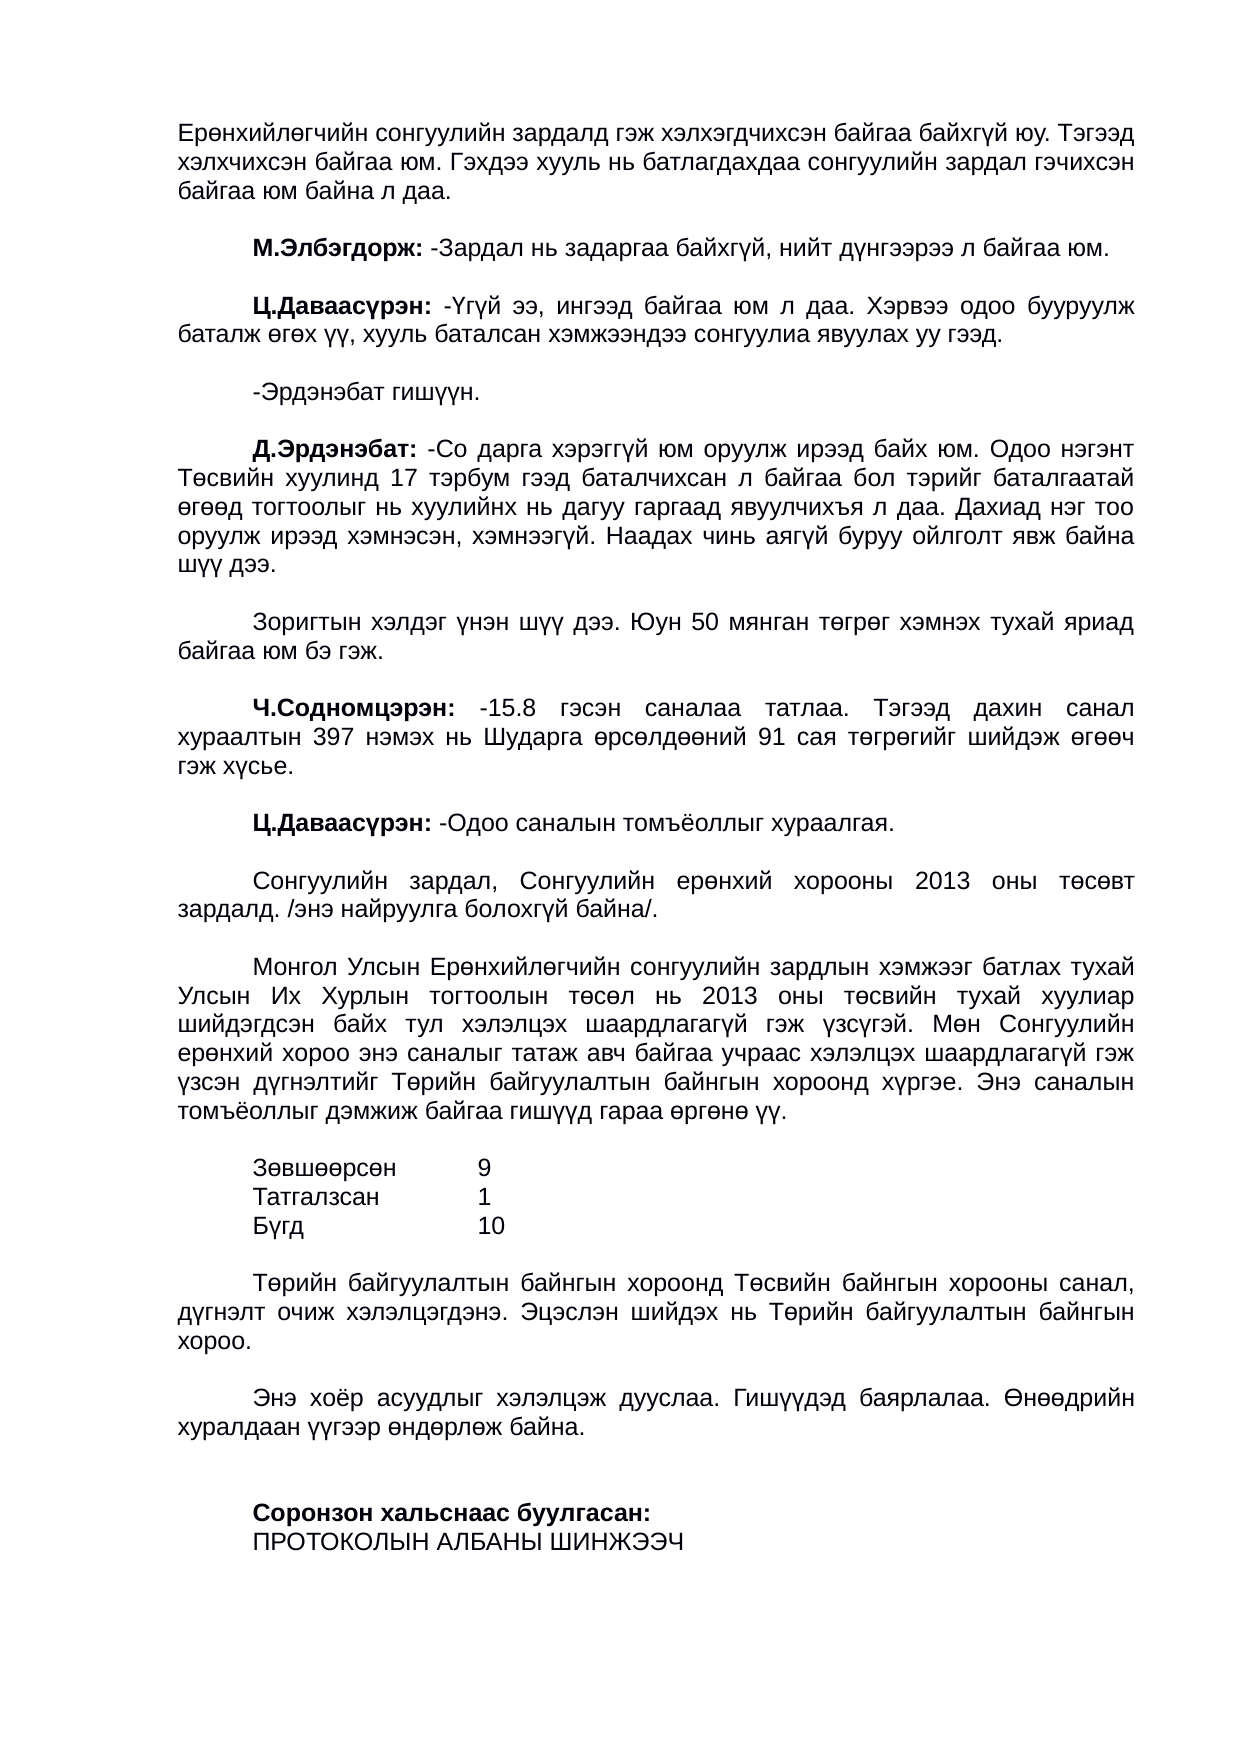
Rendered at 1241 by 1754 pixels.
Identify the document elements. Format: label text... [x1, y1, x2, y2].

text Энэ хоёр асуудлыг хэлэлцэж дууслаа. Гишүүдэд баярлалаа. Өнөөдрийн хуралдаан үүгээр өндөрлөж байна. [177, 1383, 1136, 1441]
text Ц.Даваасүрэн: -Үгүй ээ, ингээд байгаа юм л даа. Хэрвээ одоо бууруулж баталж өгөх үү, хууль баталсан хэмжээндээ сонгуулиа явуулах уу гээд. [177, 291, 1136, 348]
text Ч.Содномцэрэн: -15.8 гэсэн саналаа татлаа. Тэгээд дахин санал хураалтын 397 нэмэх нь Шударга өрсөлдөөний 91 сая төгрөгийг шийдэж өгөөч гэж хүсье. [177, 693, 1136, 779]
text Зоригтын хэлдэг үнэн шүү дээ. Юун 50 мянган төгрөг хэмнэх тухай яриад байгаа юм бэ гэж. [177, 607, 1136, 664]
text Соронзон хальснаас буулгасан: [177, 1498, 1136, 1527]
text Д.Эрдэнэбат: -Со дарга хэрэггүй юм оруулж ирээд байх юм. Одоо нэгэнт Төсвийн хуулинд 17 тэрбум гээд баталчихсан л байгаа бол тэрийг баталгаатай өгөөд тогтоолыг нь хуулийнх нь дагуу гаргаад явуулчихъя л даа. Дахиад нэг тоо оруулж ирээд хэмнэсэн, хэмнээгүй. Наадах чинь аягүй буруу ойлголт явж байна шүү дээ. [177, 434, 1136, 578]
text Монгол Улсын Ерөнхийлөгчийн сонгуулийн зардлын хэмжээг батлах тухай Улсын Их Хурлын тогтоолын төсөл нь 2013 оны төсвийн тухай хуулиар шийдэгдсэн байх тул хэлэлцэх шаардлагагүй гэж үзсүгэй. Мөн Сонгуулийн ерөнхий хороо энэ саналыг татаж авч байгаа учраас хэлэлцэх шаардлагагүй гэж үзсэн дүгнэлтийг Төрийн байгуулалтын байнгын хороонд хүргэе. Энэ саналын томъёоллыг дэмжиж байгаа гишүүд гараа өргөнө үү. [177, 952, 1136, 1124]
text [177, 1527, 1136, 1556]
text Зөвшөөрсөн 9 [177, 1153, 1136, 1182]
text Бүгд 10 [177, 1211, 1136, 1239]
text Сонгуулийн зардал, Сонгуулийн ерөнхий хорооны 2013 оны төсөвт зардалд. /энэ найруулга болохгүй байна/. [177, 866, 1136, 923]
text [177, 118, 1136, 204]
text Төрийн байгуулалтын байнгын хороонд Төсвийн байнгын хорооны санал, дүгнэлт очиж хэлэлцэгдэнэ. Эцэслэн шийдэх нь Төрийн байгуулалтын байнгын хороо. [177, 1268, 1136, 1354]
text Ц.Даваасүрэн: -Одоо саналын томъёоллыг хураалгая. [177, 808, 1136, 837]
text -Эрдэнэбат гишүүн. [177, 377, 1136, 406]
text М.Элбэгдорж: -Зардал нь задаргаа байхгүй, нийт дүнгээрээ л байгаа юм. [177, 233, 1136, 262]
text Татгалзсан 1 [177, 1182, 1136, 1211]
